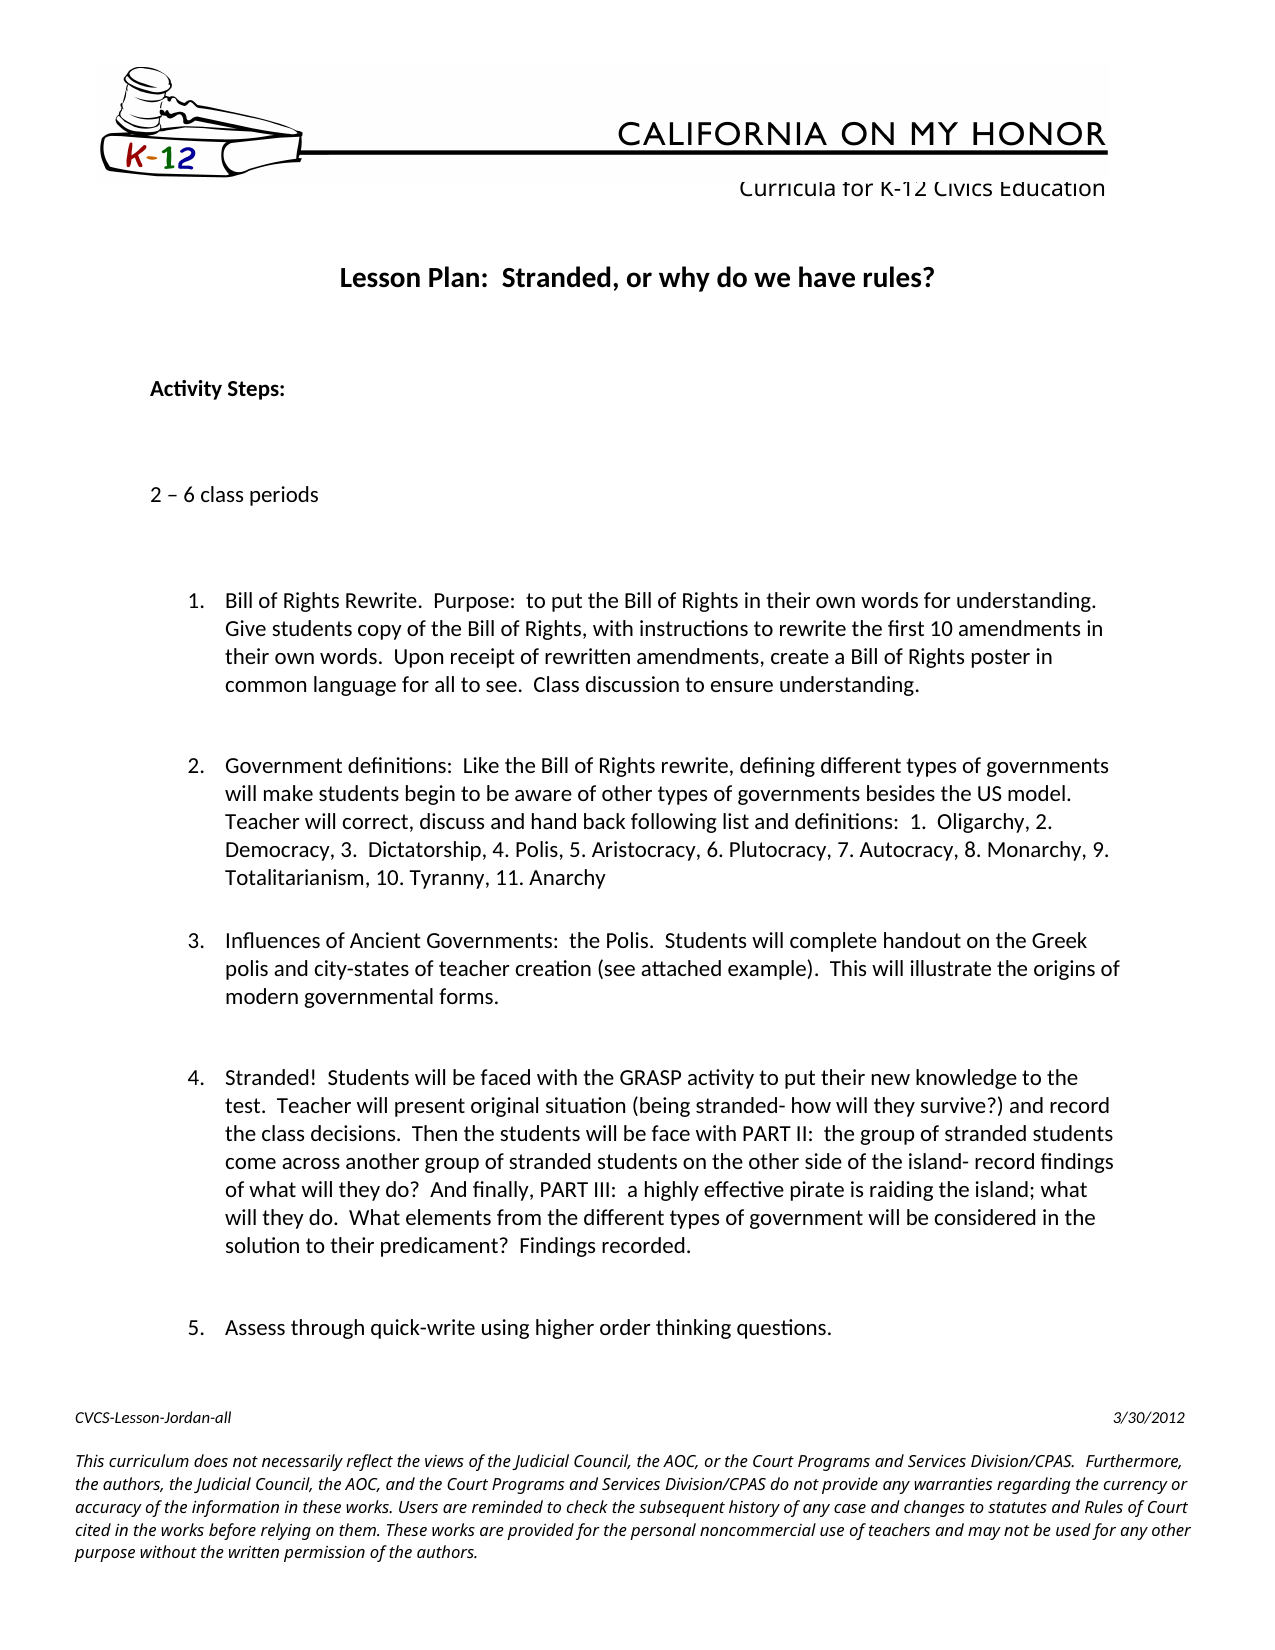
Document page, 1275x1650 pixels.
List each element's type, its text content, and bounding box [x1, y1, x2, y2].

list Influences of Ancient Governments: the Polis. Students will complete handout on the Greek polis and city-states of teacher creation (see attached example). This will illustrate the origins of modern governmental forms. [187, 926, 1125, 1010]
list Bill of Rights Rewrite. Purpose: to put the Bill of Rights in their own words for understanding. Give students copy of the Bill of Rights, with instructions to rewrite the first 10 amendments in their own words. Upon receipt of rewritten amendments, create a Bill of Rights poster in common language for all to see. Class discussion to ensure understanding. [187, 586, 1125, 698]
list Government definitions: Like the Bill of Rights rewrite, defining different types of governments will make students begin to be aware of other types of governments besides the US model. Teacher will correct, discuss and hand back following list and definitions: 1. Oligarchy, 2. Democracy, 3. Dictatorship, 4. Polis, 5. Aristocracy, 6. Plutocracy, 7. Autocracy, 8. Monarchy, 9. Totalitarianism, 10. Tyranny, 11. Anarchy [187, 751, 1125, 891]
text Lesson Plan: Stranded, or why do we have rules? [150, 259, 1125, 295]
list Stranded! Students will be faced with the GRASP activity to put their new knowledge to the test. Teacher will present original situation (being stranded- how will they survive?) and record the class decisions. Then the students will be face with PART II: the group of stranded students come across another group of stranded students on the other side of the island- record findings of what will they do? And finally, PART III: a highly effective pirate is raiding the island; what will they do. What elements from the different types of government will be considered in the solution to their predicament? Findings recorded. [187, 1063, 1125, 1259]
text 2 – 6 class periods [150, 480, 1125, 508]
text Activity Steps: [150, 374, 1125, 402]
list Assess through quick-write using higher order thinking questions. [187, 1313, 1125, 1341]
picture [96, 62, 1109, 182]
